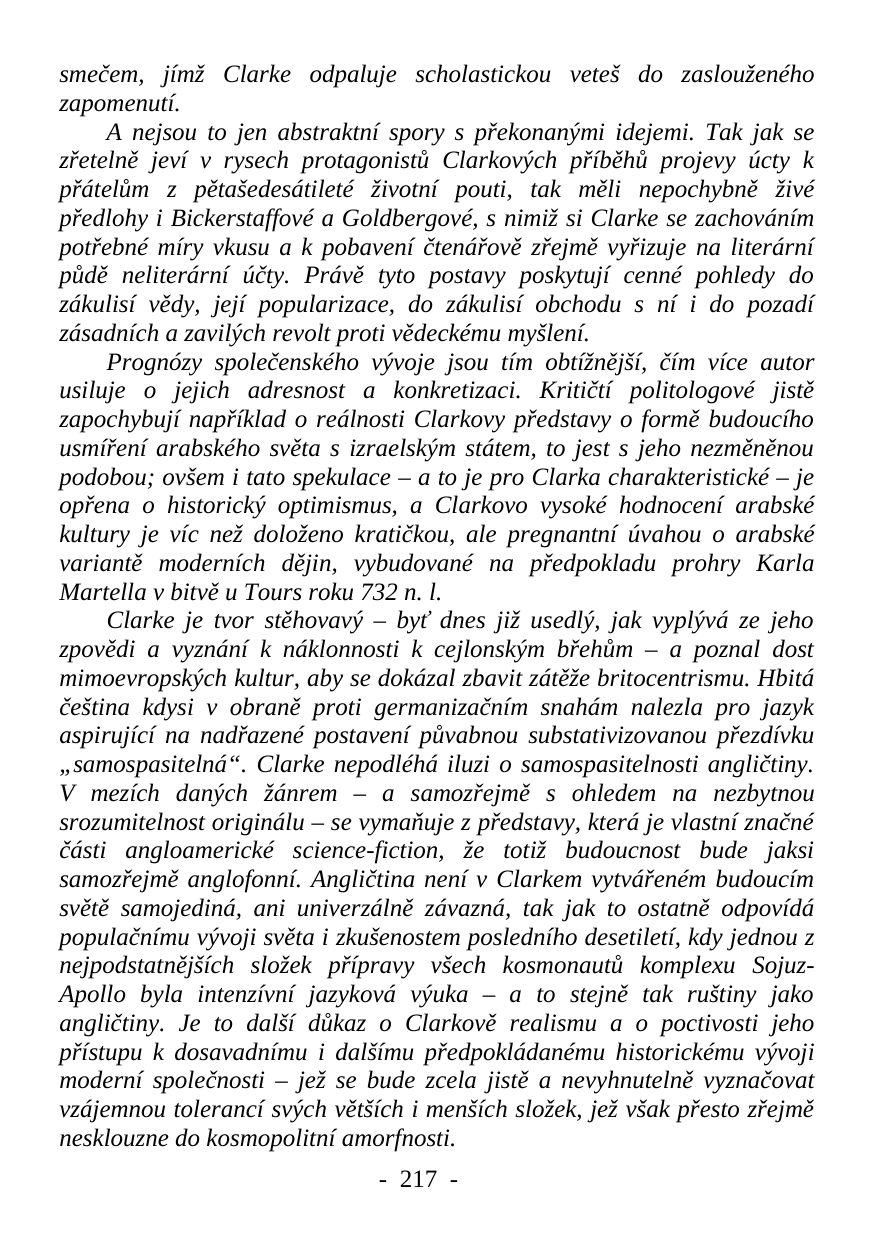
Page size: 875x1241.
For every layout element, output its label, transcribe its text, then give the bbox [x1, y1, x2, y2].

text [59, 59, 815, 117]
text Prognózy společenského vývoje jsou tím obtížnější, čím více autor usiluje o jejich adresnost a konkretizaci. Kritičtí politologové jistě zapochybují například o reálnosti Clarkovy představy o formě budoucího usmíření arabského světa s izraelským státem, to jest s jeho nezměněnou podobou; ovšem i tato spekulace – a to je pro Clarka charakteristické – je opřena o historický optimismus, a Clarkovo vysoké hodnocení arabské kultury je víc než doloženo kratičkou, ale pregnantní úvahou o arabské variantě moderních dějin, vybudované na předpokladu prohry Karla Martella v bitvě u Tours roku 732 n. l. [59, 347, 815, 605]
text Clarke je tvor stěhovavý – byť dnes již usedlý, jak vyplývá ze jeho zpovědi a vyznání k náklonnosti k cejlonským břehům – a poznal dost mimoevropských kultur, aby se dokázal zbavit zátěže britocentrismu. Hbitá čeština kdysi v obraně proti germanizačním snahám nalezla pro jazyk aspirující na nadřazené postavení půvabnou substativizovanou přezdívku „samospasitelná“. Clarke nepodléhá iluzi o samospasitelnosti angličtiny. V mezích daných žánrem – a samozřejmě s ohledem na nezbytnou srozumitelnost originálu – se vymaňuje z představy, která je vlastní značné části angloamerické science-fiction, že totiž budoucnost bude jaksi samozřejmě anglofonní. Angličtina není v Clarkem vytvářeném budoucím světě samojediná, ani univerzálně závazná, tak jak to ostatně odpovídá populačnímu vývoji světa i zkušenostem posledního desetiletí, kdy jednou z nejpodstatnějších složek přípravy všech kosmonautů komplexu Sojuz-Apollo byla intenzívní jazyková výuka – a to stejně tak ruštiny jako angličtiny. Je to další důkaz o Clarkově realismu a o poctivosti jeho přístupu k dosavadnímu i dalšímu předpokládanému historickému vývoji moderní společnosti – jež se bude zcela jistě a nevyhnutelně vyznačovat vzájemnou tolerancí svých větších i menších složek, jež však přesto zřejmě nesklouzne do kosmopolitní amorfnosti. [59, 605, 815, 1152]
text A nejsou to jen abstraktní spory s překonanými idejemi. Tak jak se zřetelně jeví v rysech protagonistů Clarkových příběhů projevy úcty k přátelům z pětašedesátileté životní pouti, tak měli nepochybně živé předlohy i Bickerstaffové a Goldbergové, s nimiž si Clarke se zachováním potřebné míry vkusu a k pobavení čtenářově zřejmě vyřizuje na literární půdě neliterární účty. Právě tyto postavy poskytují cenné pohledy do zákulisí vědy, její popularizace, do zákulisí obchodu s ní i do pozadí zásadních a zavilých revolt proti vědeckému myšlení. [59, 117, 815, 347]
